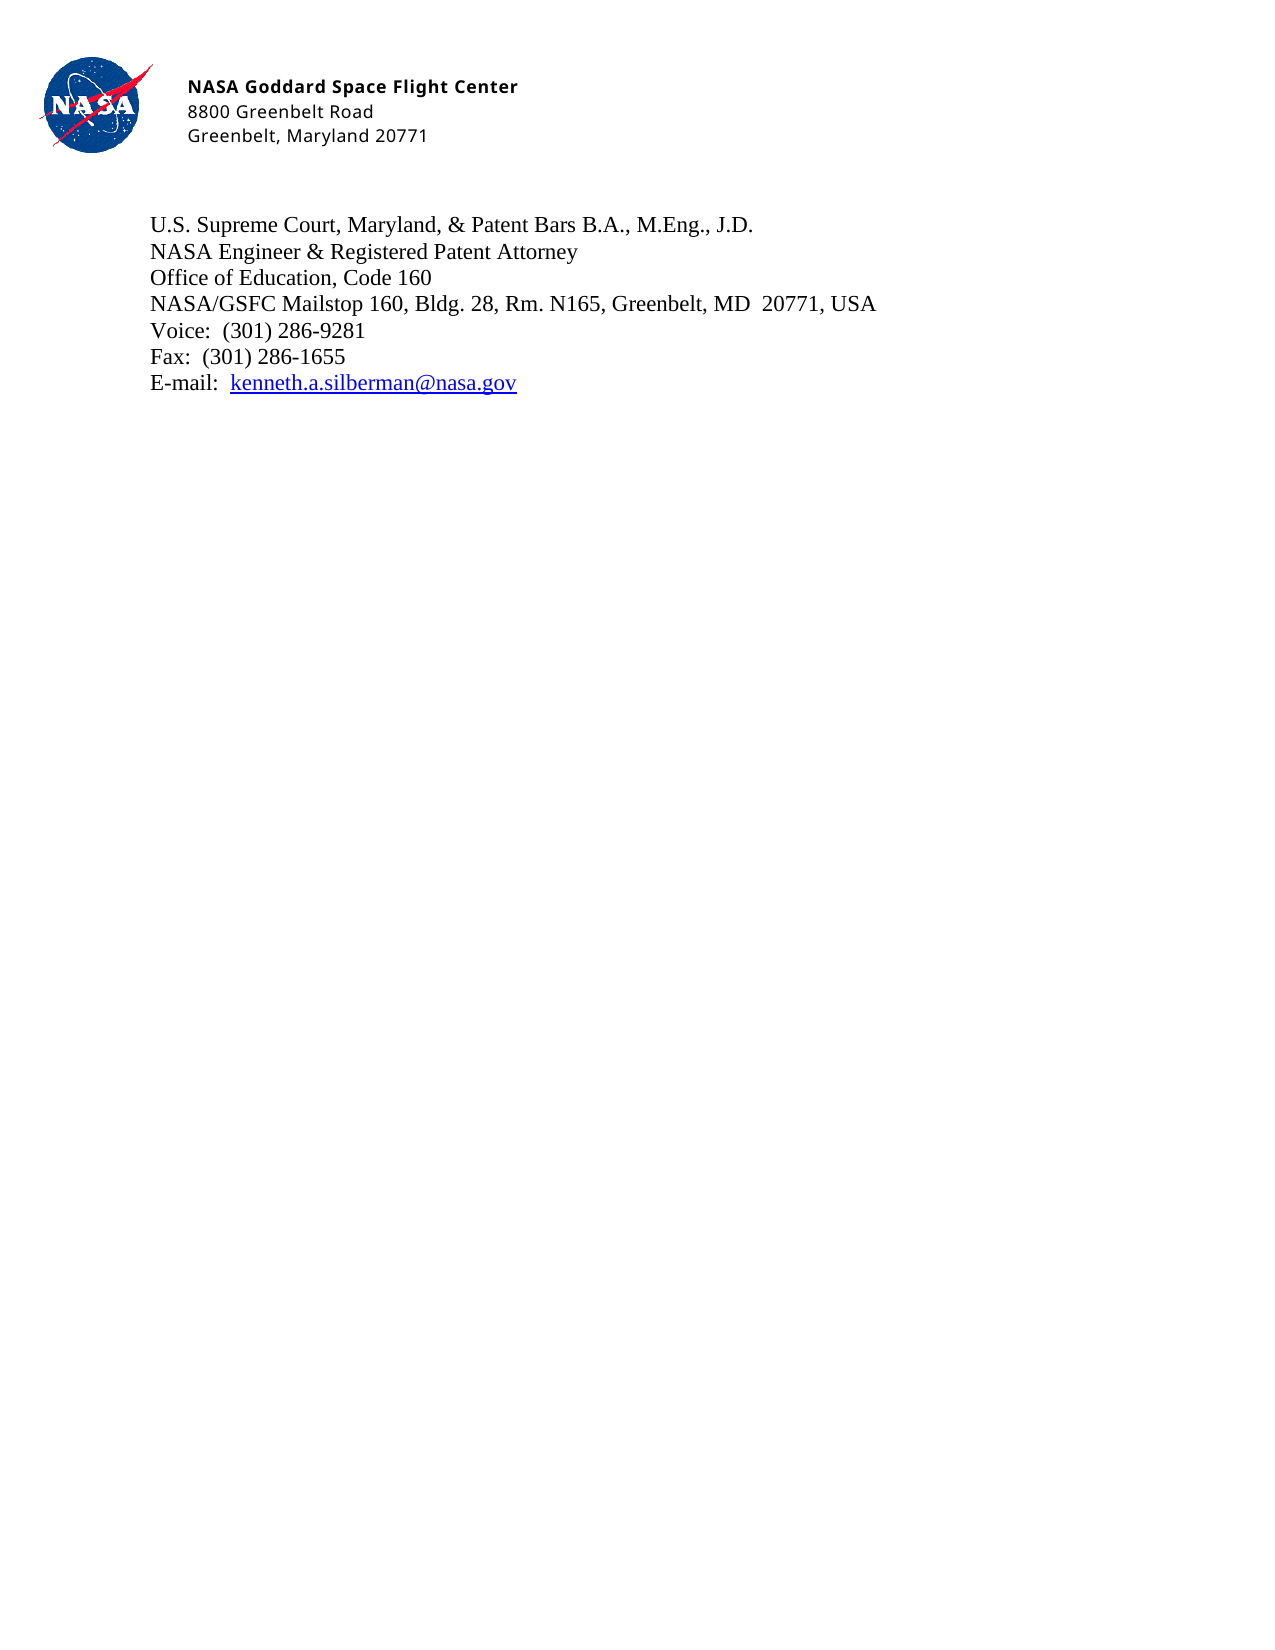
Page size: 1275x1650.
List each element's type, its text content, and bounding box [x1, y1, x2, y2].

text Office of Education, Code 160 [150, 264, 1162, 290]
picture [37, 54, 159, 155]
text U.S. Supreme Court, Maryland, & Patent Bars B.A., M.Eng., J.D. [150, 211, 1162, 238]
text Fax: (301) 286-1655 [150, 343, 1162, 369]
text NASA/GSFC Mailstop 160, Bldg. 28, Rm. N165, Greenbelt, MD 20771, USA [150, 290, 1162, 317]
text E-mail: kenneth.a.silberman@nasa.gov [150, 369, 1162, 396]
text Voice: (301) 286-9281 [150, 317, 1162, 343]
text NASA Engineer & Registered Patent Attorney [150, 238, 1162, 264]
